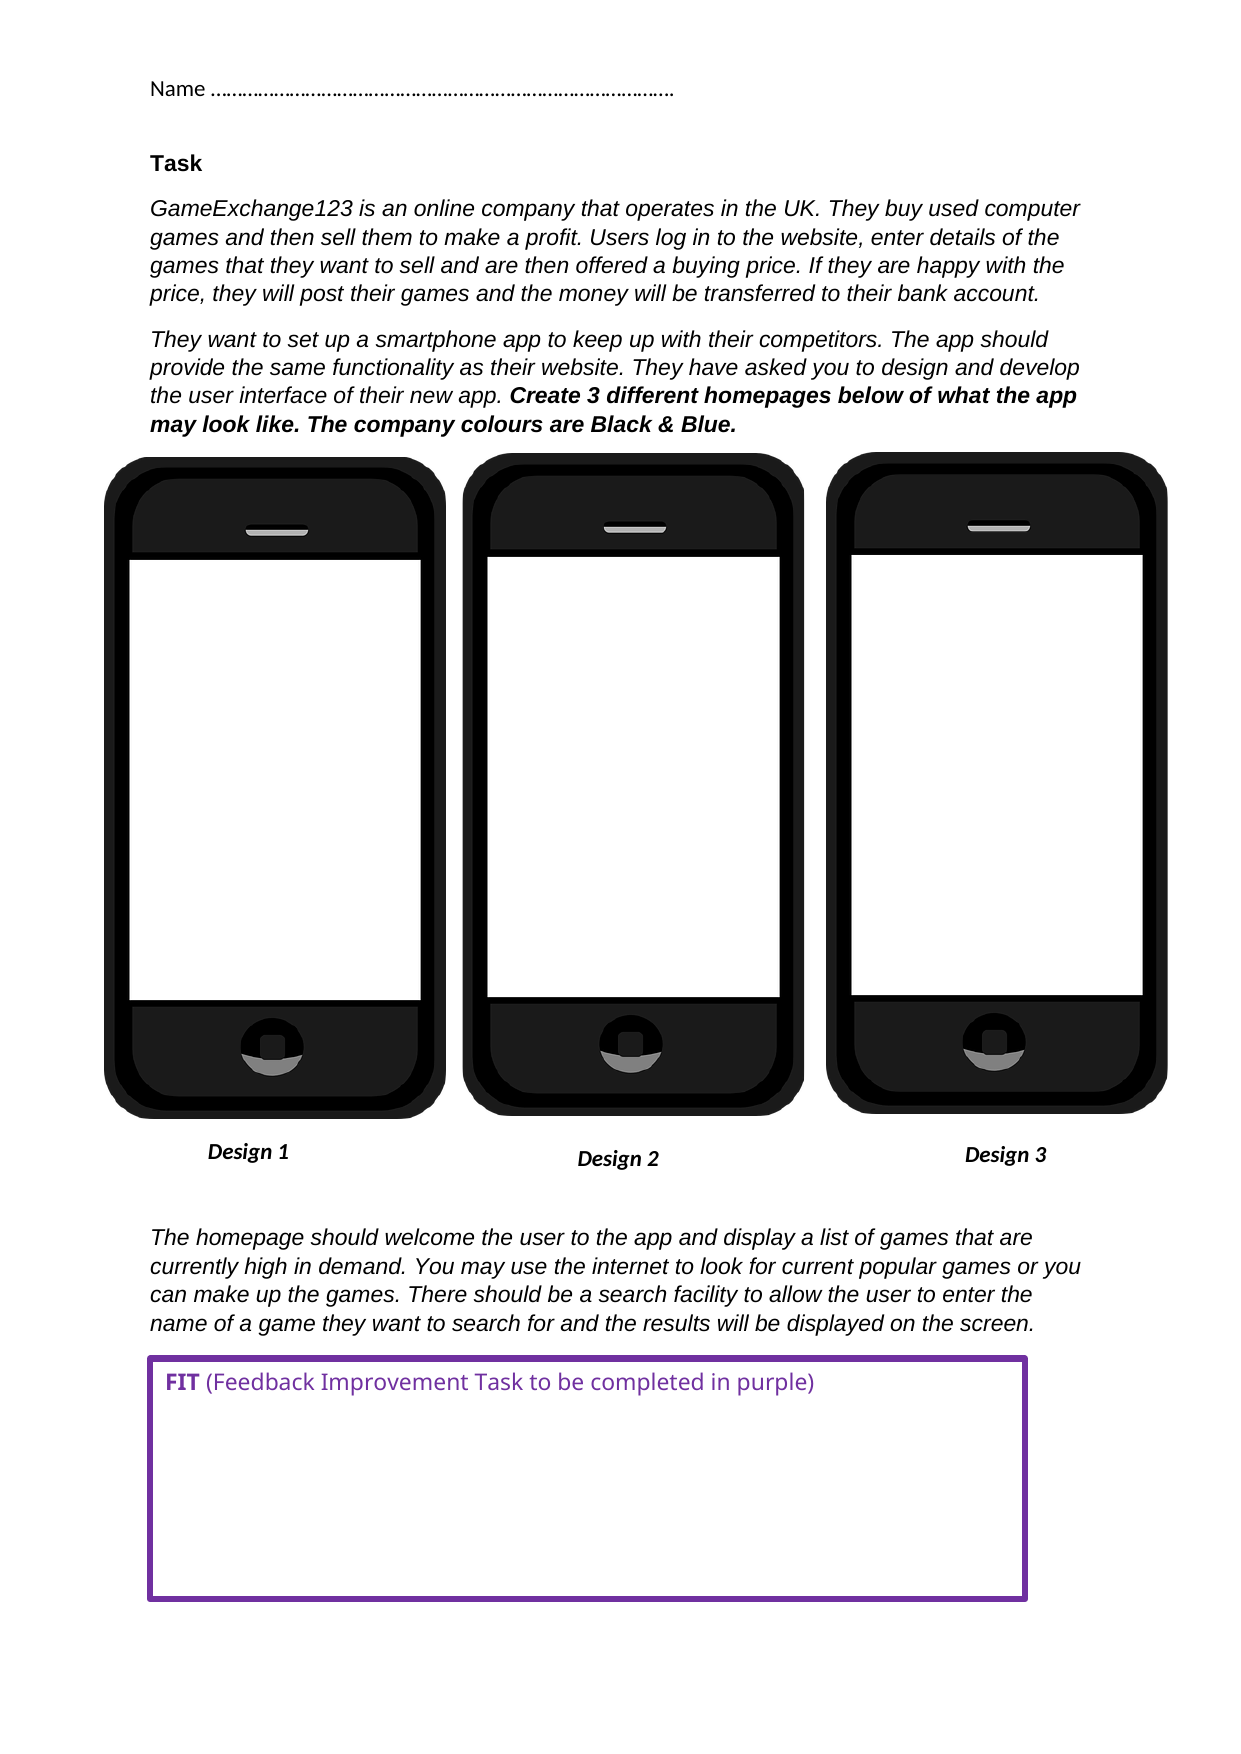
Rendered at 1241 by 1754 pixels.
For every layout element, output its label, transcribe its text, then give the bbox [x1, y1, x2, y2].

text GameExchange123 is an online company that operates in the UK. They buy used computer games and then sell them to make a profit. Users log in to the website, enter details of the games that they want to sell and are then offered a buying price. If they are happy with the price, they will post their games and the money will be transferred to their bank account. [150, 195, 1090, 307]
picture [462, 453, 805, 1116]
picture [826, 452, 1168, 1114]
text Task [150, 150, 1090, 176]
text The homepage should welcome the user to the app and display a list of games that are currently high in demand. You may use the internet to look for current popular games or you can make up the games. There should be a search facility to allow the user to enter the name of a game they want to search for and the results will be displayed on the screen. [150, 1224, 1090, 1336]
text They want to set up a smartphone app to keep up with their competitors. The app should provide the same functionality as their website. They have asked you to design and develop the user interface of their new app. Create 3 different homepages below of what the app may look like. The company colours are Black & Blue. [150, 326, 1090, 437]
picture [104, 457, 446, 1119]
